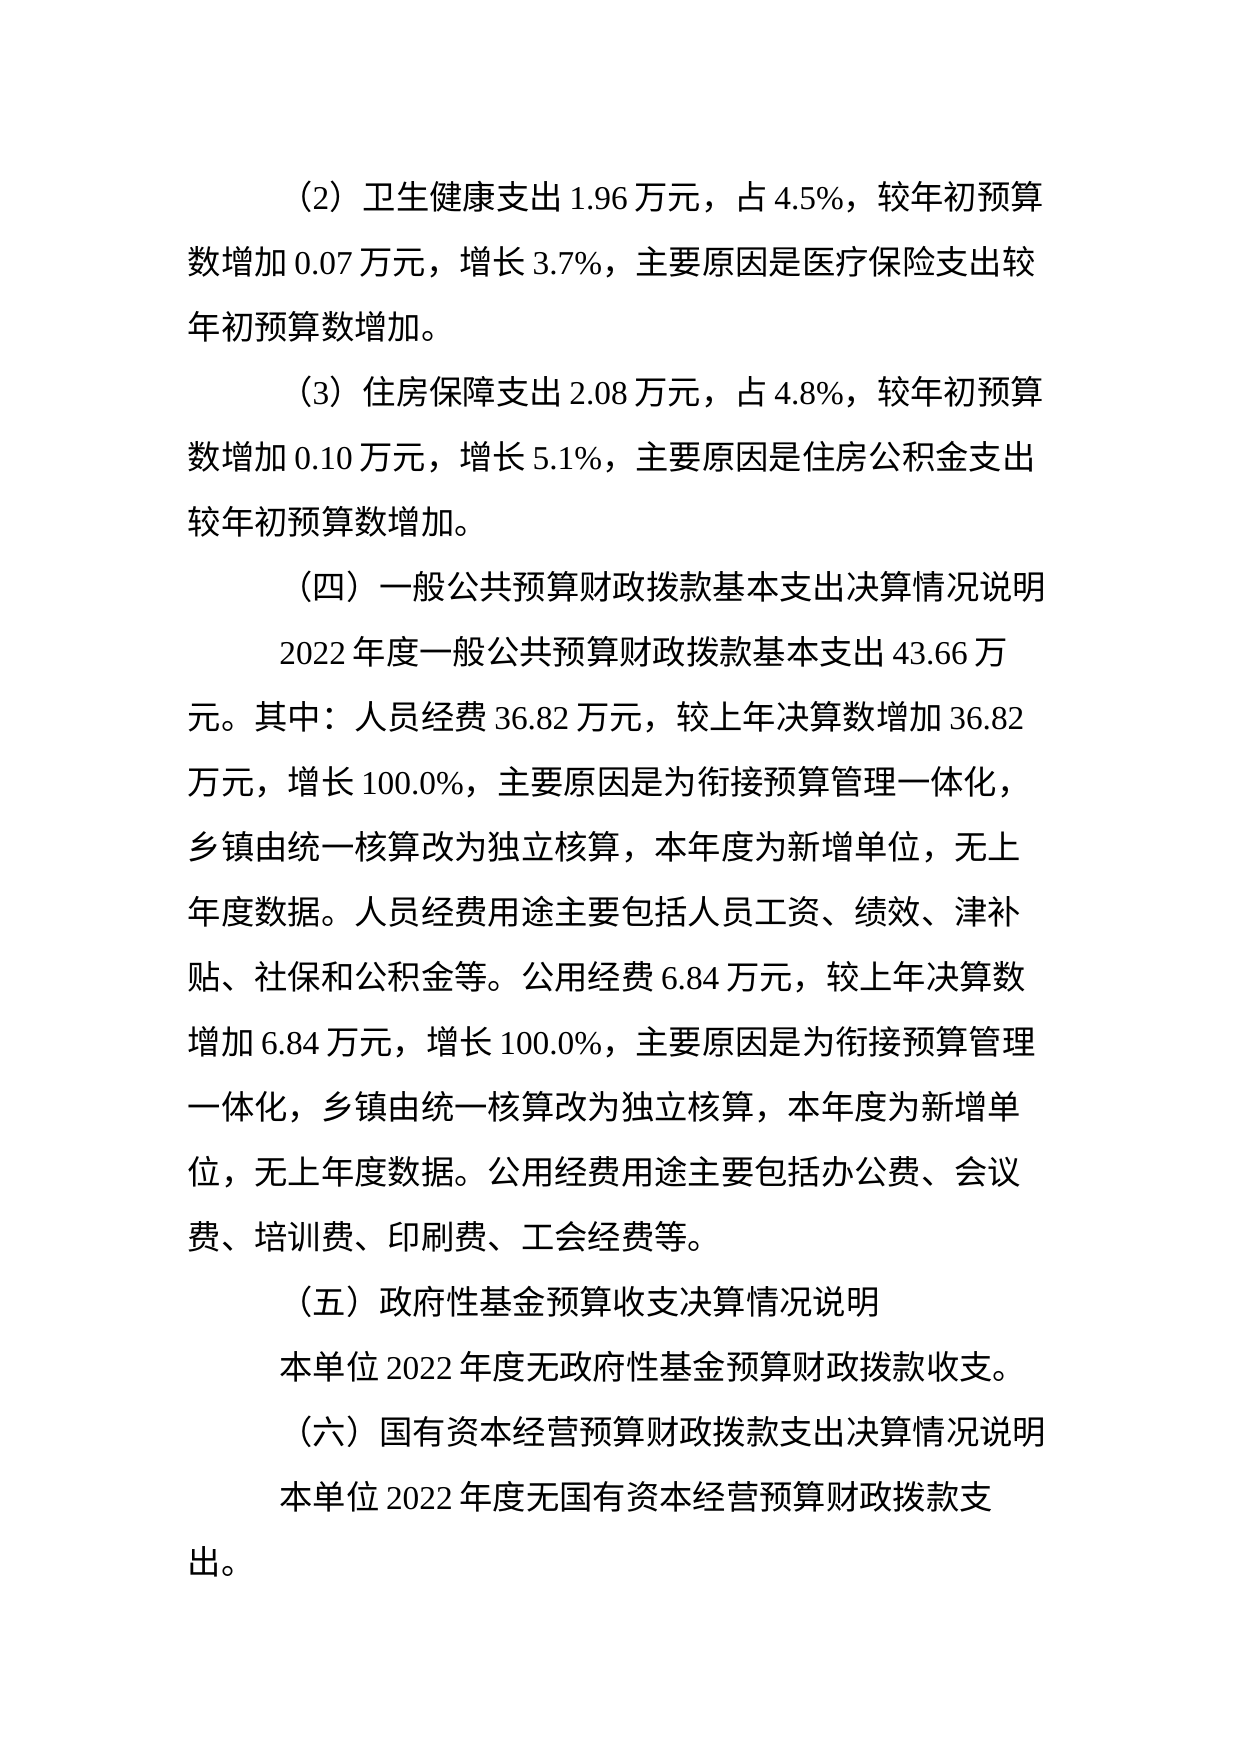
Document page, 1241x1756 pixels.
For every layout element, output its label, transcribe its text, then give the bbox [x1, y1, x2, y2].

text （2）卫生健康支出1.96万元，占4.5%，较年初预算数增加0.07万元，增长3.7%，主要原因是医疗保险支出较年初预算数增加。 [187, 163, 1053, 358]
text 2022年度一般公共预算财政拨款基本支出43.66万元。其中：人员经费36.82万元，较上年决算数增加36.82万元，增长100.0%，主要原因是为衔接预算管理一体化，乡镇由统一核算改为独立核算，本年度为新增单位，无上年度数据。人员经费用途主要包括人员工资、绩效、津补贴、社保和公积金等。公用经费6.84万元，较上年决算数增加6.84万元，增长100.0%，主要原因是为衔接预算管理一体化，乡镇由统一核算改为独立核算，本年度为新增单位，无上年度数据。公用经费用途主要包括办公费、会议费、培训费、印刷费、工会经费等。 [187, 618, 1053, 1268]
text （六）国有资本经营预算财政拨款支出决算情况说明 [187, 1398, 1053, 1463]
text 本单位2022年度无政府性基金预算财政拨款收支。 [187, 1333, 1053, 1398]
text （五）政府性基金预算收支决算情况说明 [187, 1268, 1053, 1333]
text 本单位2022年度无国有资本经营预算财政拨款支出。 [187, 1463, 1053, 1593]
text （四）一般公共预算财政拨款基本支出决算情况说明 [187, 553, 1053, 618]
text （3）住房保障支出2.08万元，占4.8%，较年初预算数增加0.10万元，增长5.1%，主要原因是住房公积金支出较年初预算数增加。 [187, 358, 1053, 553]
